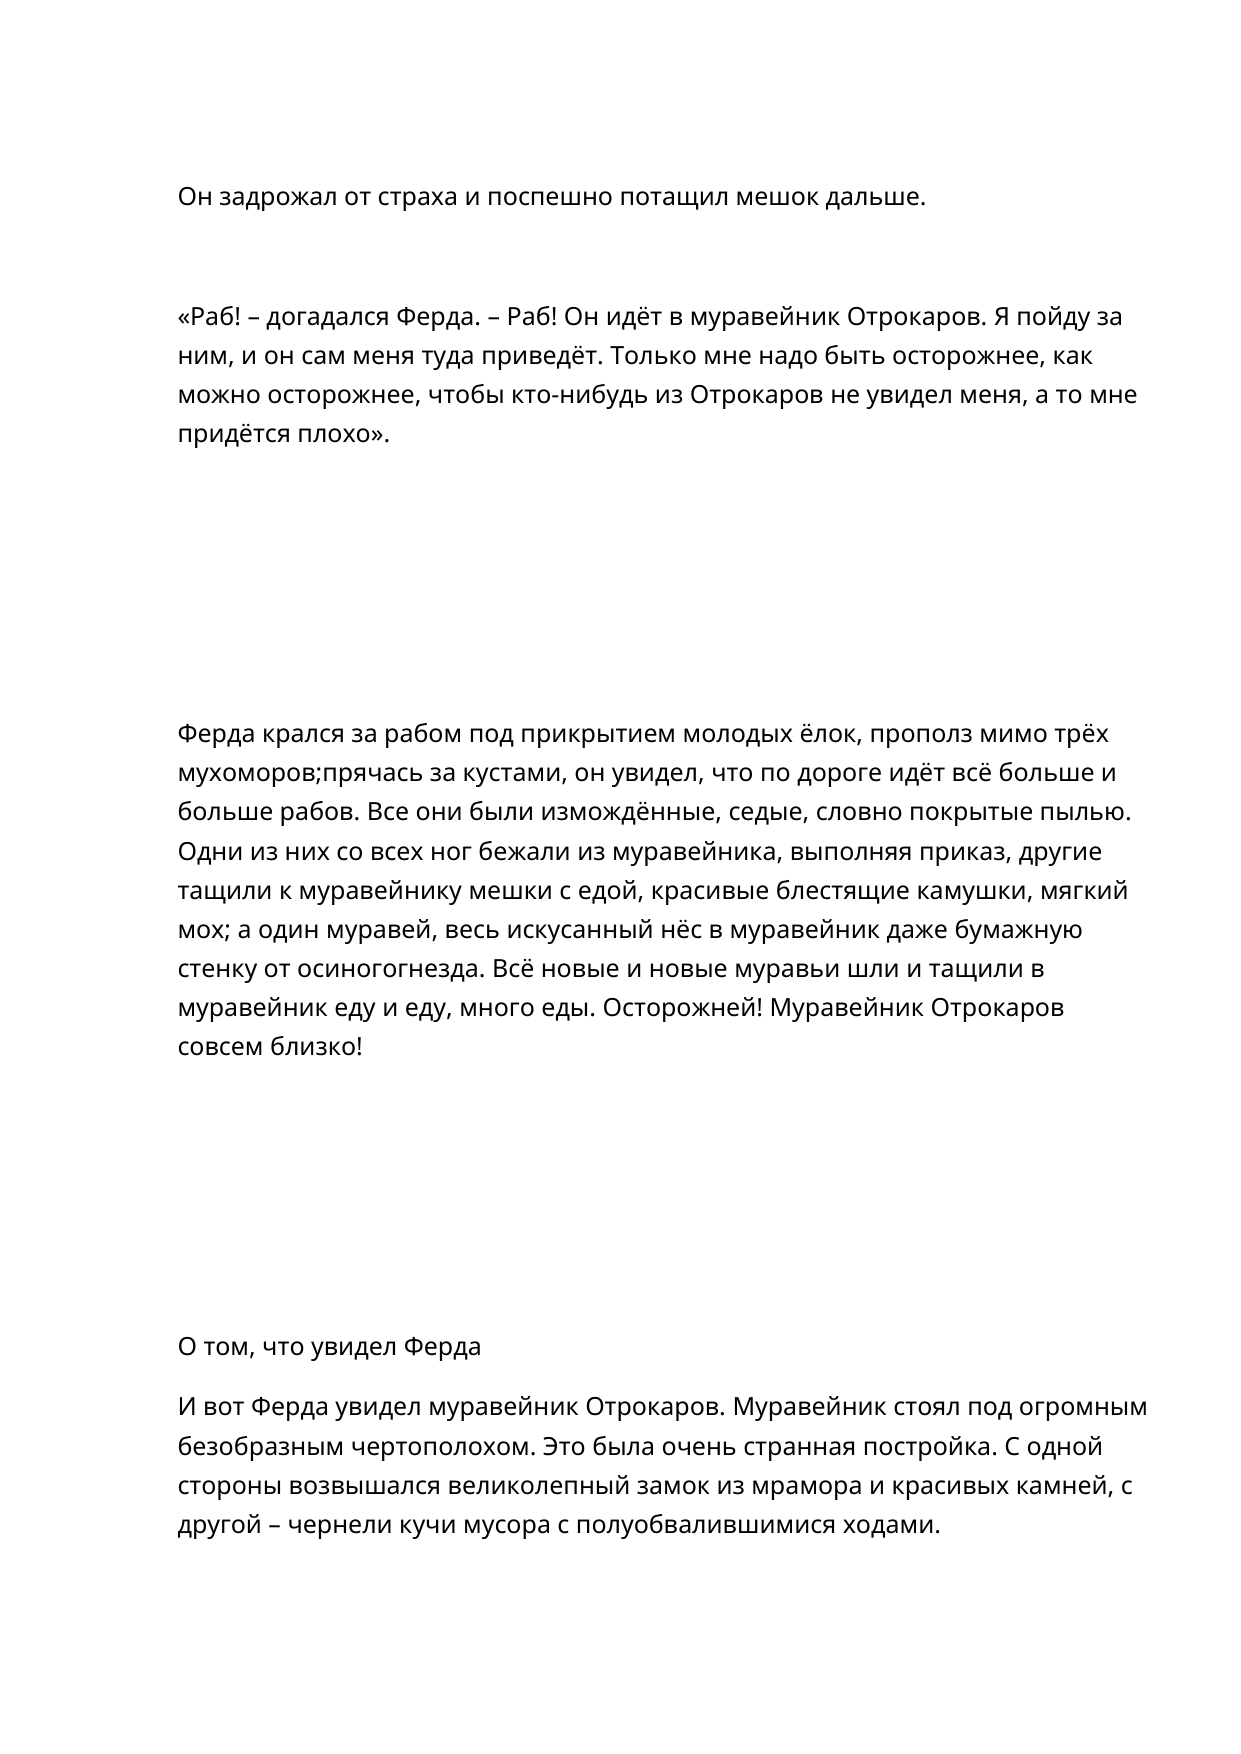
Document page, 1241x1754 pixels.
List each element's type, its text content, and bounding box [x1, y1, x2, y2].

text И вот Ферда увидел муравейник Отрокаров. Муравейник стоял под огромным безобразным чертополохом. Это была очень странная постройка. С одной стороны возвышался великолепный замок из мрамора и красивых камней, с другой – чернели кучи мусора с полуобвалившимися ходами. [177, 1389, 1152, 1541]
text О том, что увидел Ферда [177, 1329, 1152, 1363]
text «Раб! – догадался Ферда. – Раб! Он идёт в муравейник Отрокаров. Я пойду за ним, и он сам меня туда приведёт. Только мне надо быть осторожнее, как можно осторожнее, чтобы кто-нибудь из Отрокаров не увидел меня, а то мне придётся плохо». [177, 298, 1152, 450]
text Ферда крался за рабом под прикрытием молодых ёлок, прополз мимо трёх мухоморов;прячась за кустами, он увидел, что по дороге идёт всё больше и больше рабов. Все они были измождённые, седые, словно покрытые пылью. Одни из них со всех ног бежали из муравейника, выполняя приказ, другие тащили к муравейнику мешки с едой, красивые блестящие камушки, мягкий мох; а один муравей, весь искусанный нёс в муравейник даже бумажную стенку от осиногогнезда. Всё новые и новые муравьи шли и тащили в муравейник еду и еду, много еды. Осторожней! Муравейник Отрокаров совсем близко! [177, 716, 1152, 1063]
text Он задрожал от страха и поспешно потащил мешок дальше. [177, 178, 1152, 212]
